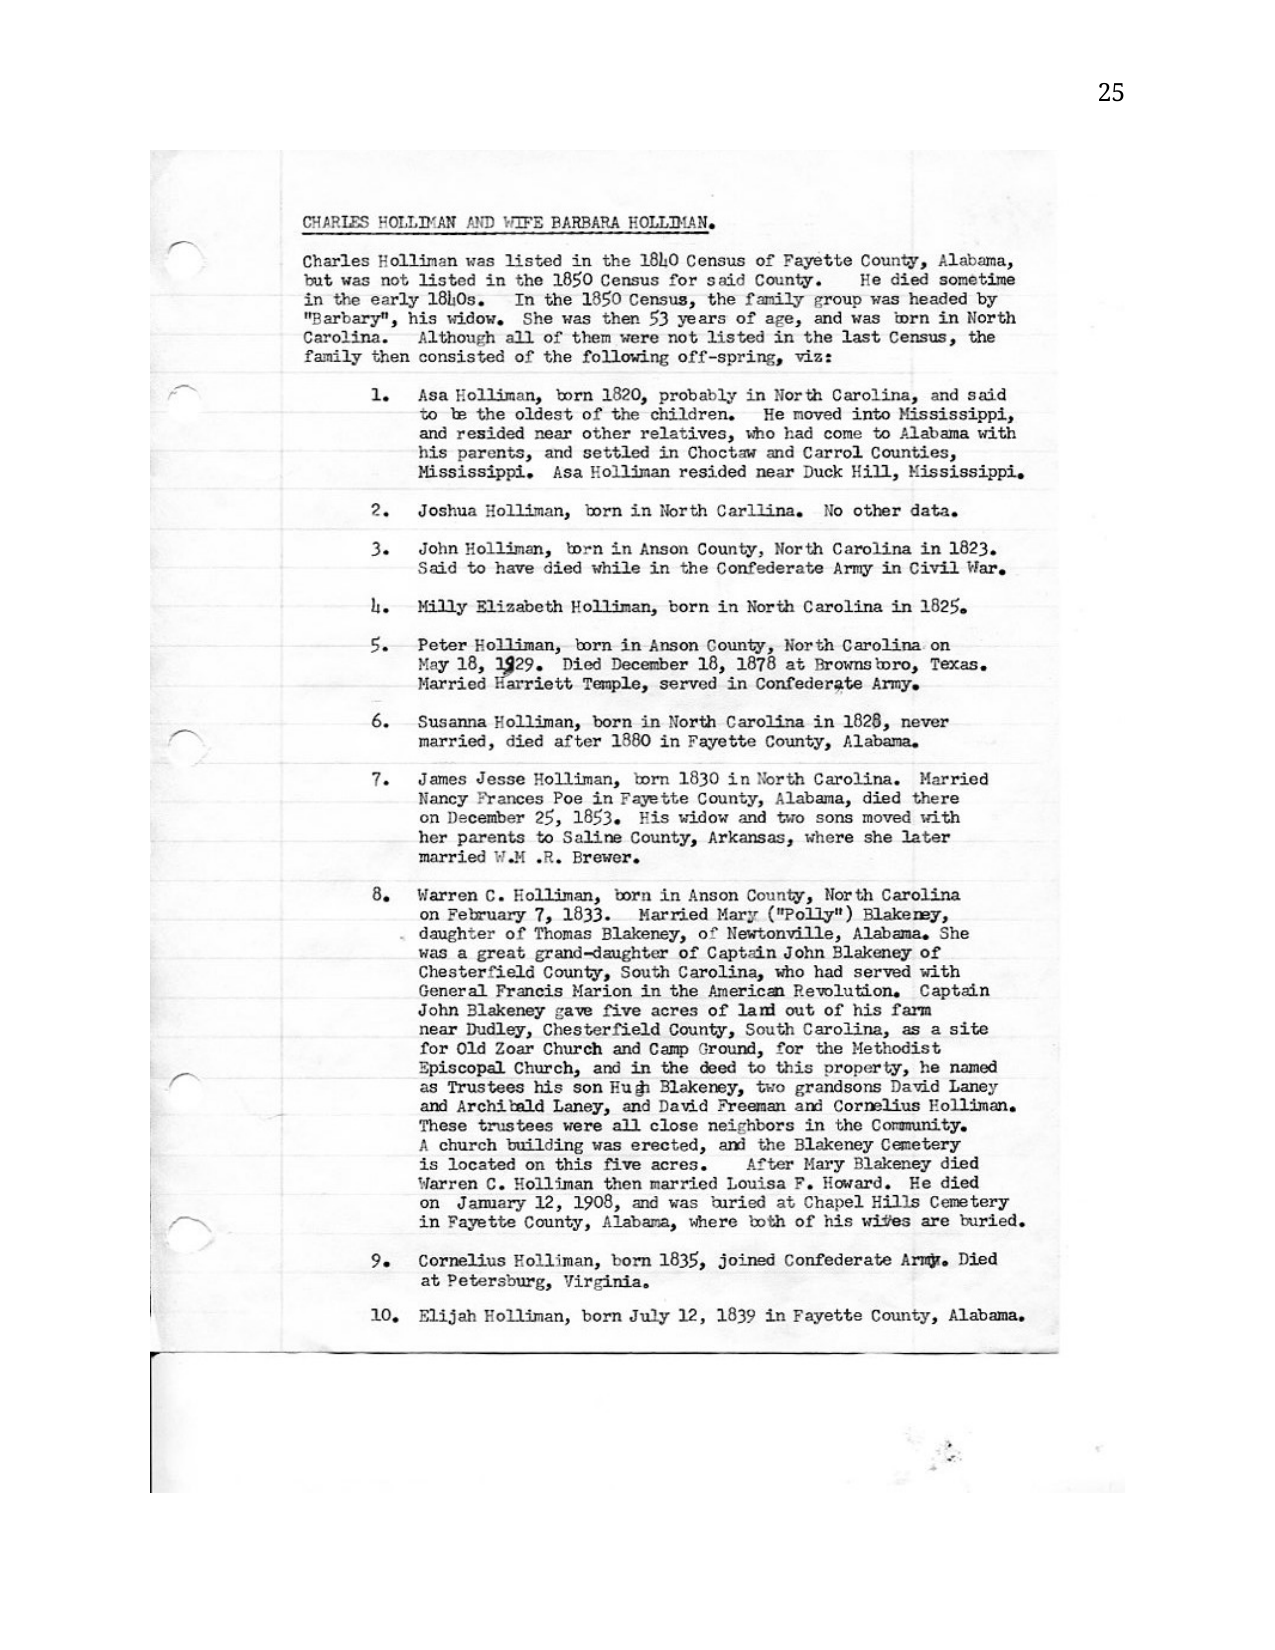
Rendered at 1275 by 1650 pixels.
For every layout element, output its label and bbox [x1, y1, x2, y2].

picture [150, 150, 1125, 1493]
